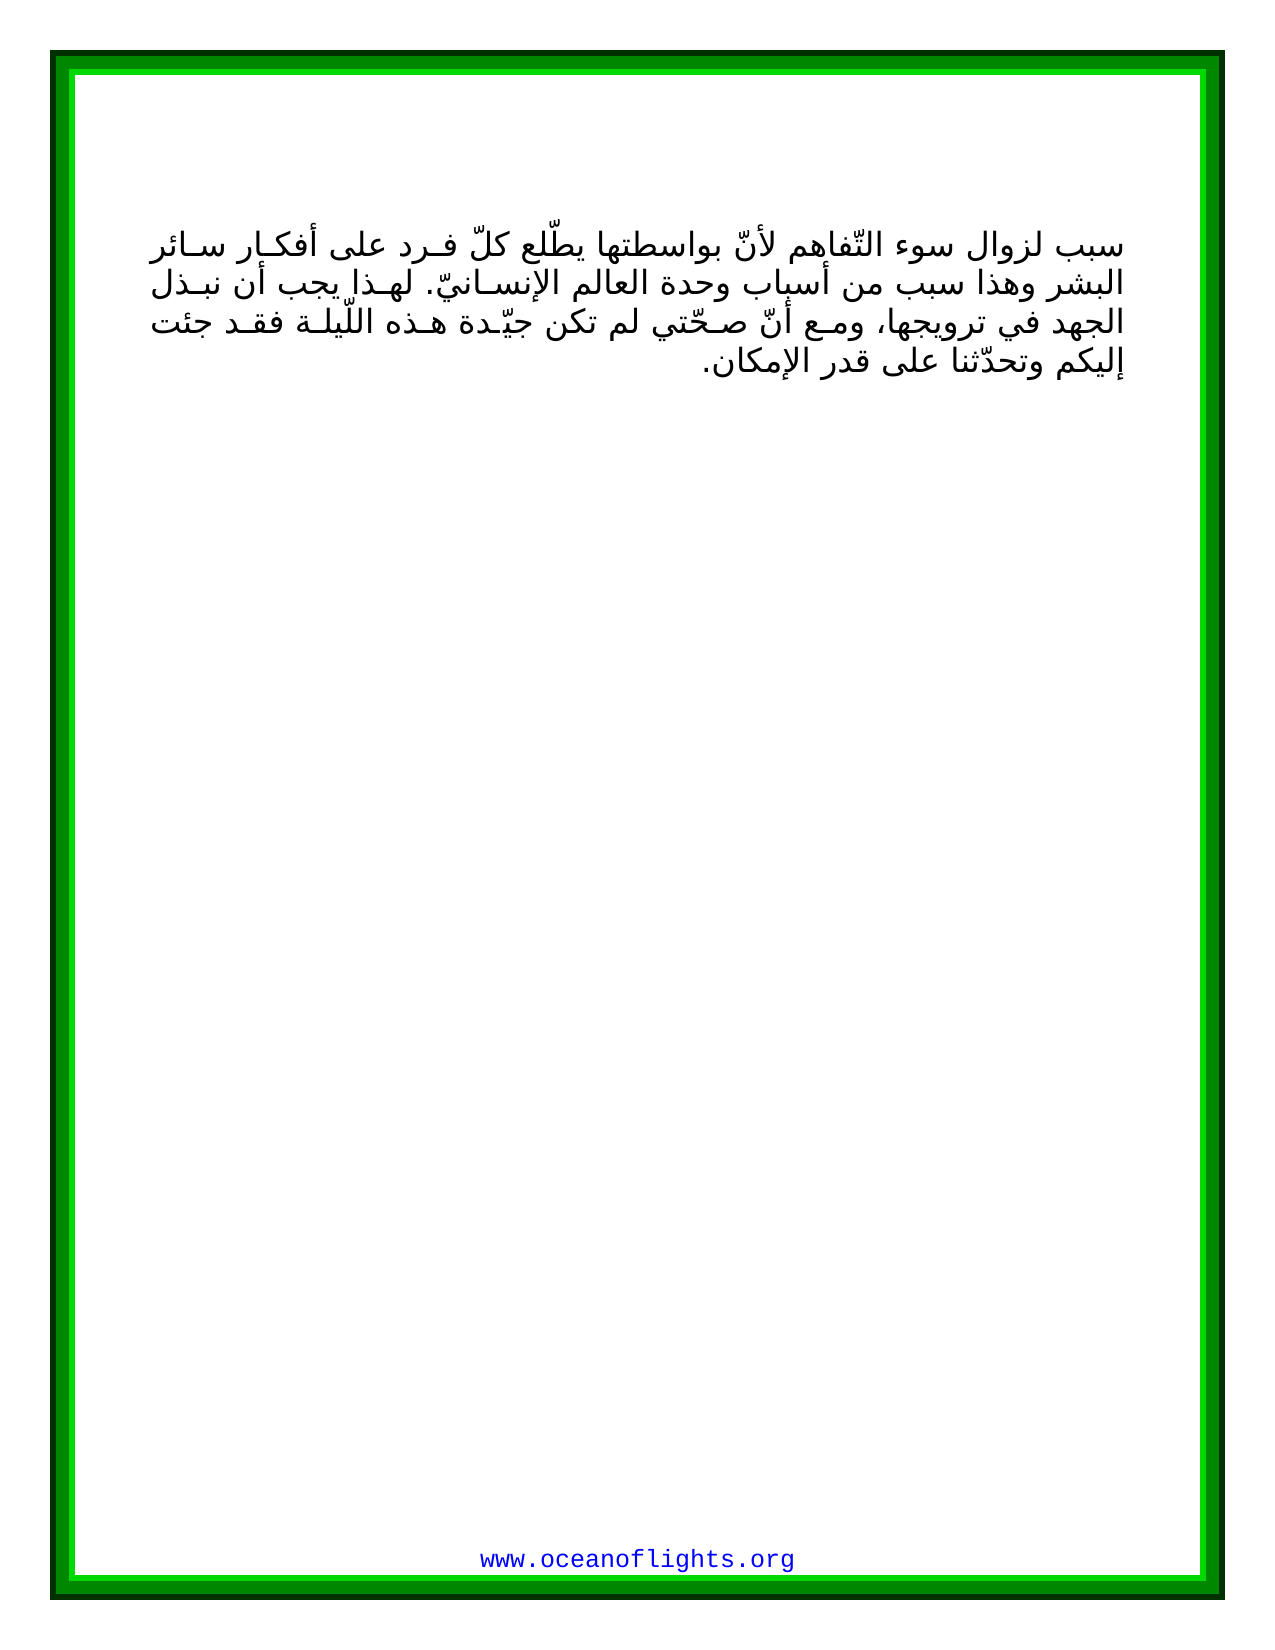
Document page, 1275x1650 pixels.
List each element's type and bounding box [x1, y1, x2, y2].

text [150, 225, 1125, 380]
